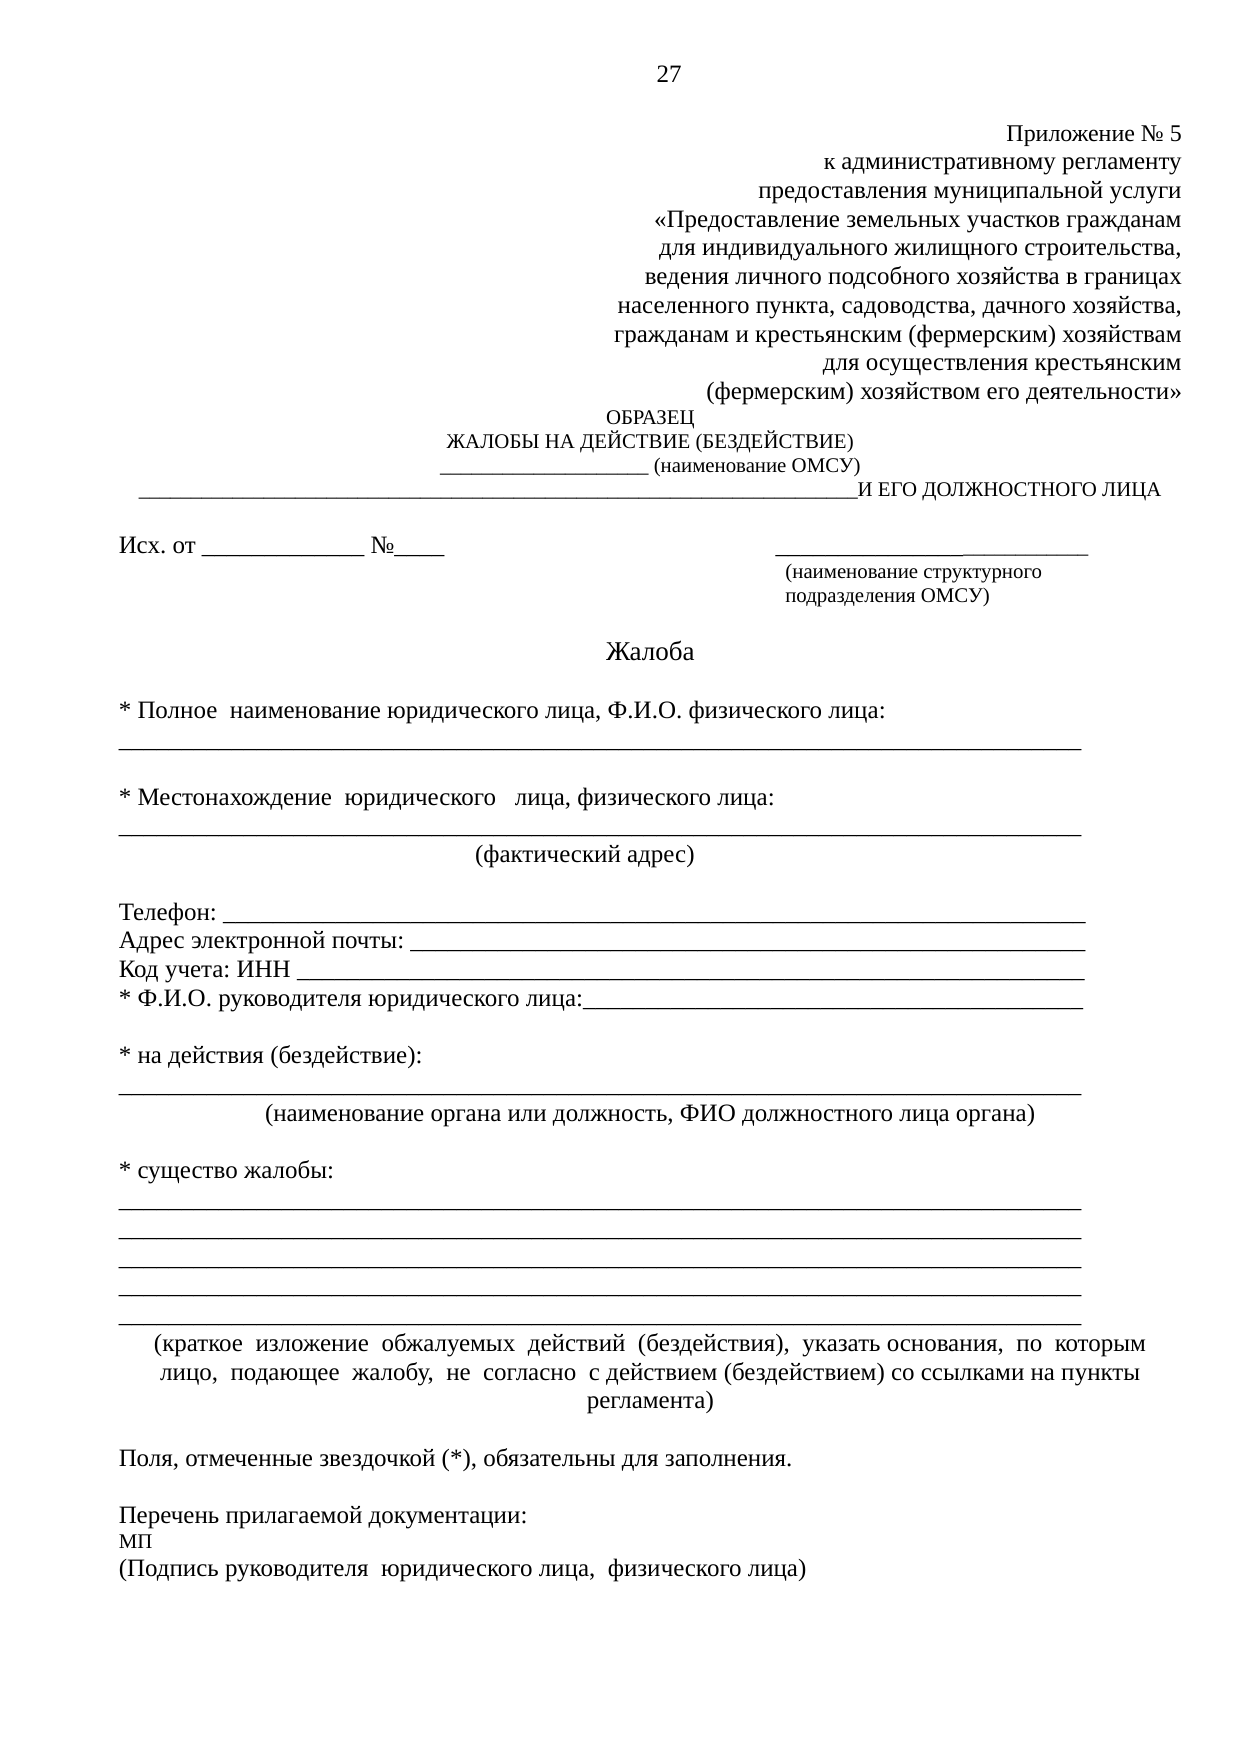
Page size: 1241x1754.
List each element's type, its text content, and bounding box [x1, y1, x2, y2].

text * на действия (бездействие): [118, 1040, 1182, 1069]
text _____________________________________________________________________________ [118, 1184, 1182, 1213]
text Перечень прилагаемой документации: [118, 1500, 1182, 1529]
text _____________________________________________________________________И ЕГО ДОЛЖНОСТНОГО ЛИЦА [118, 477, 1182, 501]
text _____________________________________________________________________________ [118, 1069, 1182, 1098]
text * существо жалобы: [118, 1155, 1182, 1184]
text (Подпись руководителя юридического лица, физического лица) [118, 1553, 1182, 1582]
text (фермерским) хозяйством его деятельности» [118, 376, 1182, 405]
text (наименование структурного [118, 559, 1182, 583]
text _____________________________________________________________________________ [118, 1270, 1182, 1299]
text * Местонахождение юридического лица, физического лица: _____________________________________________________________________________ [118, 782, 1182, 839]
text предоставления муниципальной услуги [118, 175, 1182, 204]
text _____________________________________________________________________________ [118, 1213, 1182, 1242]
text Телефон: _____________________________________________________________________ [118, 897, 1182, 925]
text * Полное наименование юридического лица, Ф.И.О. физического лица: _____________________________________________________________________________ [118, 695, 1182, 753]
text для индивидуального жилищного строительства, [118, 232, 1182, 261]
text Поля, отмеченные звездочкой (*), обязательны для заполнения. [118, 1443, 1182, 1472]
text «Предоставление земельных участков гражданам [118, 204, 1182, 232]
text Адрес электронной почты: ______________________________________________________ [118, 925, 1182, 954]
text Код учета: ИНН _______________________________________________________________ [118, 954, 1182, 983]
text ____________________ (наименование ОМСУ) [118, 453, 1182, 477]
text Исх. от _____________ №____ ___________________________ [118, 530, 1182, 559]
text (краткое изложение обжалуемых действий (бездействия), указать основания, по которым лицо, подающее жалобу, не согласно с действием (бездействием) со ссылками на пункты регламента) [118, 1328, 1182, 1414]
text ОБРАЗЕЦ [118, 405, 1182, 429]
text к административному регламенту [118, 146, 1182, 175]
text ведения личного подсобного хозяйства в границах [118, 261, 1182, 290]
text ЖАЛОБЫ НА ДЕЙСТВИЕ (БЕЗДЕЙСТВИЕ) [118, 429, 1182, 453]
text подразделения ОМСУ) [118, 583, 1182, 607]
text (фактический адрес) [118, 839, 1182, 868]
text _____________________________________________________________________________ [118, 1299, 1182, 1328]
text населенного пункта, садоводства, дачного хозяйства, [118, 290, 1182, 319]
text Жалоба [118, 636, 1182, 667]
text * Ф.И.О. руководителя юридического лица:________________________________________ [118, 983, 1182, 1012]
text Приложение № 5 [118, 118, 1182, 146]
text _____________________________________________________________________________ [118, 1242, 1182, 1270]
text (наименование органа или должность, ФИО должностного лица органа) [118, 1098, 1182, 1127]
text гражданам и крестьянским (фермерским) хозяйствам [118, 319, 1182, 347]
text МП [118, 1529, 1182, 1553]
text для осуществления крестьянским [118, 347, 1182, 376]
